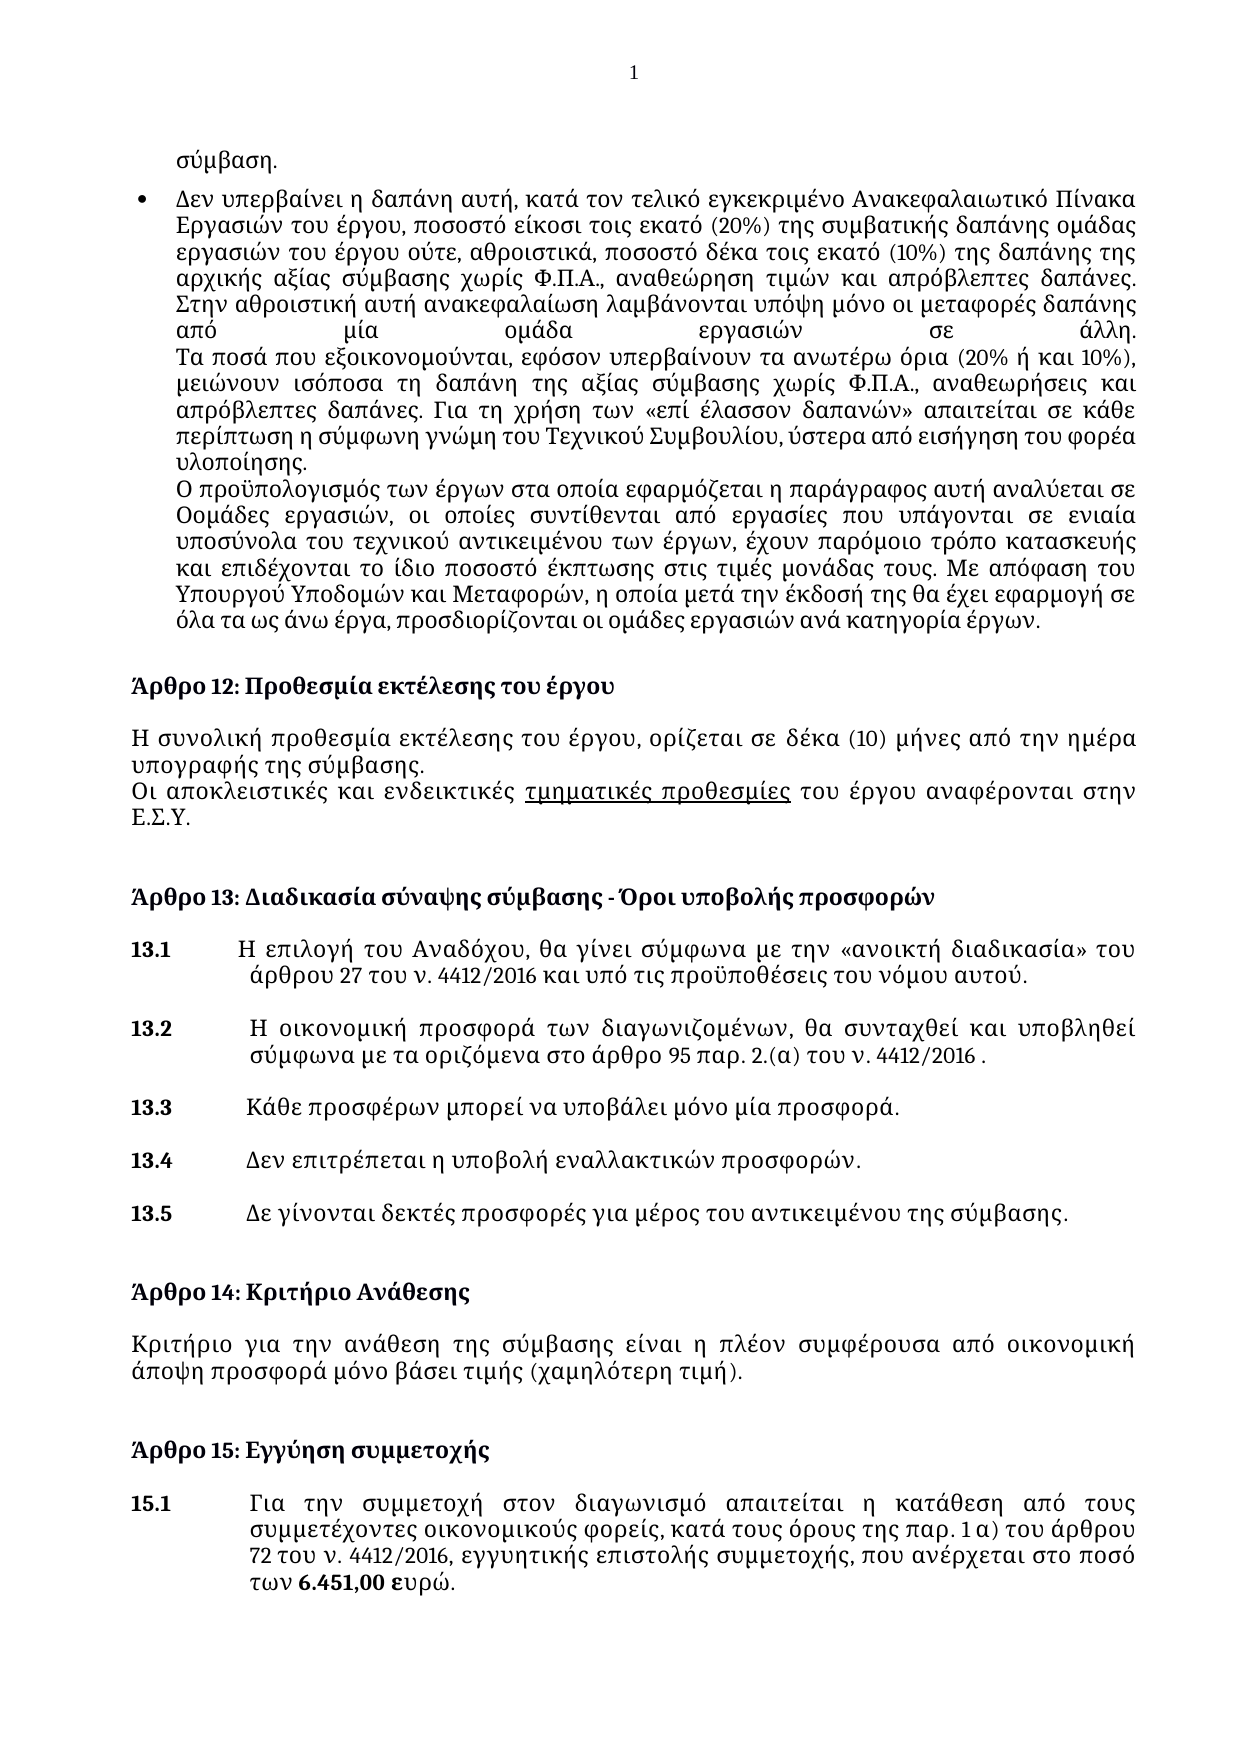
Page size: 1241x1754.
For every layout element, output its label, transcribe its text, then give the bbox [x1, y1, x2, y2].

subtitle Άρθρο 15: Εγγύηση συμμετοχής [131, 1438, 1137, 1464]
text 13.4 Δεν επιτρέπεται η υποβολή εναλλακτικών προσφορών. [131, 1148, 1137, 1174]
text Οι αποκλειστικές και ενδεικτικές τμηματικές προθεσμίες του έργου αναφέρονται στην Ε.Σ.Υ. [131, 779, 1137, 832]
text 13.3 Κάθε προσφέρων μπορεί να υποβάλει μόνο μία προσφορά. [131, 1095, 1137, 1121]
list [138, 148, 1137, 174]
text Κριτήριο για την ανάθεση της σύμβασης είναι η πλέον συμφέρουσα από οικονομική άποψη προσφορά μόνο βάσει τιμής (χαμηλότερη τιμή). [131, 1332, 1137, 1385]
text Η συνολική προθεσμία εκτέλεσης του έργου, ορίζεται σε δέκα (10) μήνες από την ημέρα υπογραφής της σύμβασης. [131, 726, 1137, 779]
text 13.1 Η επιλογή του Αναδόχου, θα γίνει σύμφωνα με την «ανοικτή διαδικασία» του άρθρου 27 του ν. 4412/2016 και υπό τις προϋποθέσεις του νόμου αυτού. [131, 937, 1137, 990]
subtitle Άρθρο 12: Προθεσμία εκτέλεσης του έργου [131, 673, 1137, 700]
text 15.1 Για την συμμετοχή στον διαγωνισμό απαιτείται η κατάθεση από τους συμμετέχοντες οικονομικούς φορείς, κατά τους όρους της παρ. 1 α) του άρθρου 72 του ν. 4412/2016, εγγυητικής επιστολής συμμετοχής, που ανέρχεται στο ποσό των 6.451,00 ευρώ. [131, 1490, 1137, 1596]
subtitle Άρθρο 14: Κριτήριο Ανάθεσης [131, 1279, 1137, 1306]
text 13.5 Δε γίνονται δεκτές προσφορές για μέρος του αντικειμένου της σύμβασης. [131, 1201, 1137, 1227]
subtitle Άρθρο 13: Διαδικασία σύναψης σύμβασης - Όροι υποβολής προσφορών [131, 884, 1137, 911]
list Δεν υπερβαίνει η δαπάνη αυτή, κατά τον τελικό εγκεκριμένο Ανακεφαλαιωτικό Πίνακα Εργασιών του έργου, ποσοστό είκοσι τοις εκατό (20%) της συμβατικής δαπάνης ομάδας εργασιών του έργου ούτε, αθροιστικά, ποσοστό δέκα τοις εκατό (10%) της δαπάνης της αρχικής αξίας σύμβασης χωρίς Φ.Π.Α., αναθεώρηση τιμών και απρόβλεπτες δαπάνες. Στην αθροιστική αυτή ανακεφαλαίωση λαμβάνονται υπόψη μόνο οι μεταφορές δαπάνης από μία ομάδα εργασιών σε άλλη. Τα ποσά που εξοικονομούνται, εφόσον υπερβαίνουν τα ανωτέρω όρια (20% ή και 10%), μειώνουν ισόποσα τη δαπάνη της αξίας σύμβασης χωρίς Φ.Π.Α., αναθεωρήσεις και απρόβλεπτες δαπάνες. Για τη χρήση των «επί έλασσον δαπανών» απαιτείται σε κάθε περίπτωση η σύμφωνη γνώμη του Τεχνικού Συμβουλίου, ύστερα από εισήγηση του φορέα υλοποίησης. Ο προϋπολογισμός των έργων στα οποία εφαρμόζεται η παράγραφος αυτή αναλύεται σε Οομάδες εργασιών, οι οποίες συντίθενται από εργασίες που υπάγονται σε ενιαία υποσύνολα του τεχνικού αντικειμένου των έργων, έχουν παρόμοιο τρόπο κατασκευής και επιδέχονται το ίδιο ποσοστό έκπτωσης στις τιμές μονάδας τους. Με απόφαση του Υπουργού Υποδομών και Μεταφορών, η οποία μετά την έκδοσή της θα έχει εφαρμογή σε όλα τα ως άνω έργα, προσδιορίζονται οι ομάδες εργασιών ανά κατηγορία έργων. [138, 187, 1137, 634]
text 13.2 Η οικονομική προσφορά των διαγωνιζομένων, θα συνταχθεί και υποβληθεί σύμφωνα με τα οριζόμενα στο άρθρο 95 παρ. 2.(α) του ν. 4412/2016 . [131, 1016, 1137, 1069]
